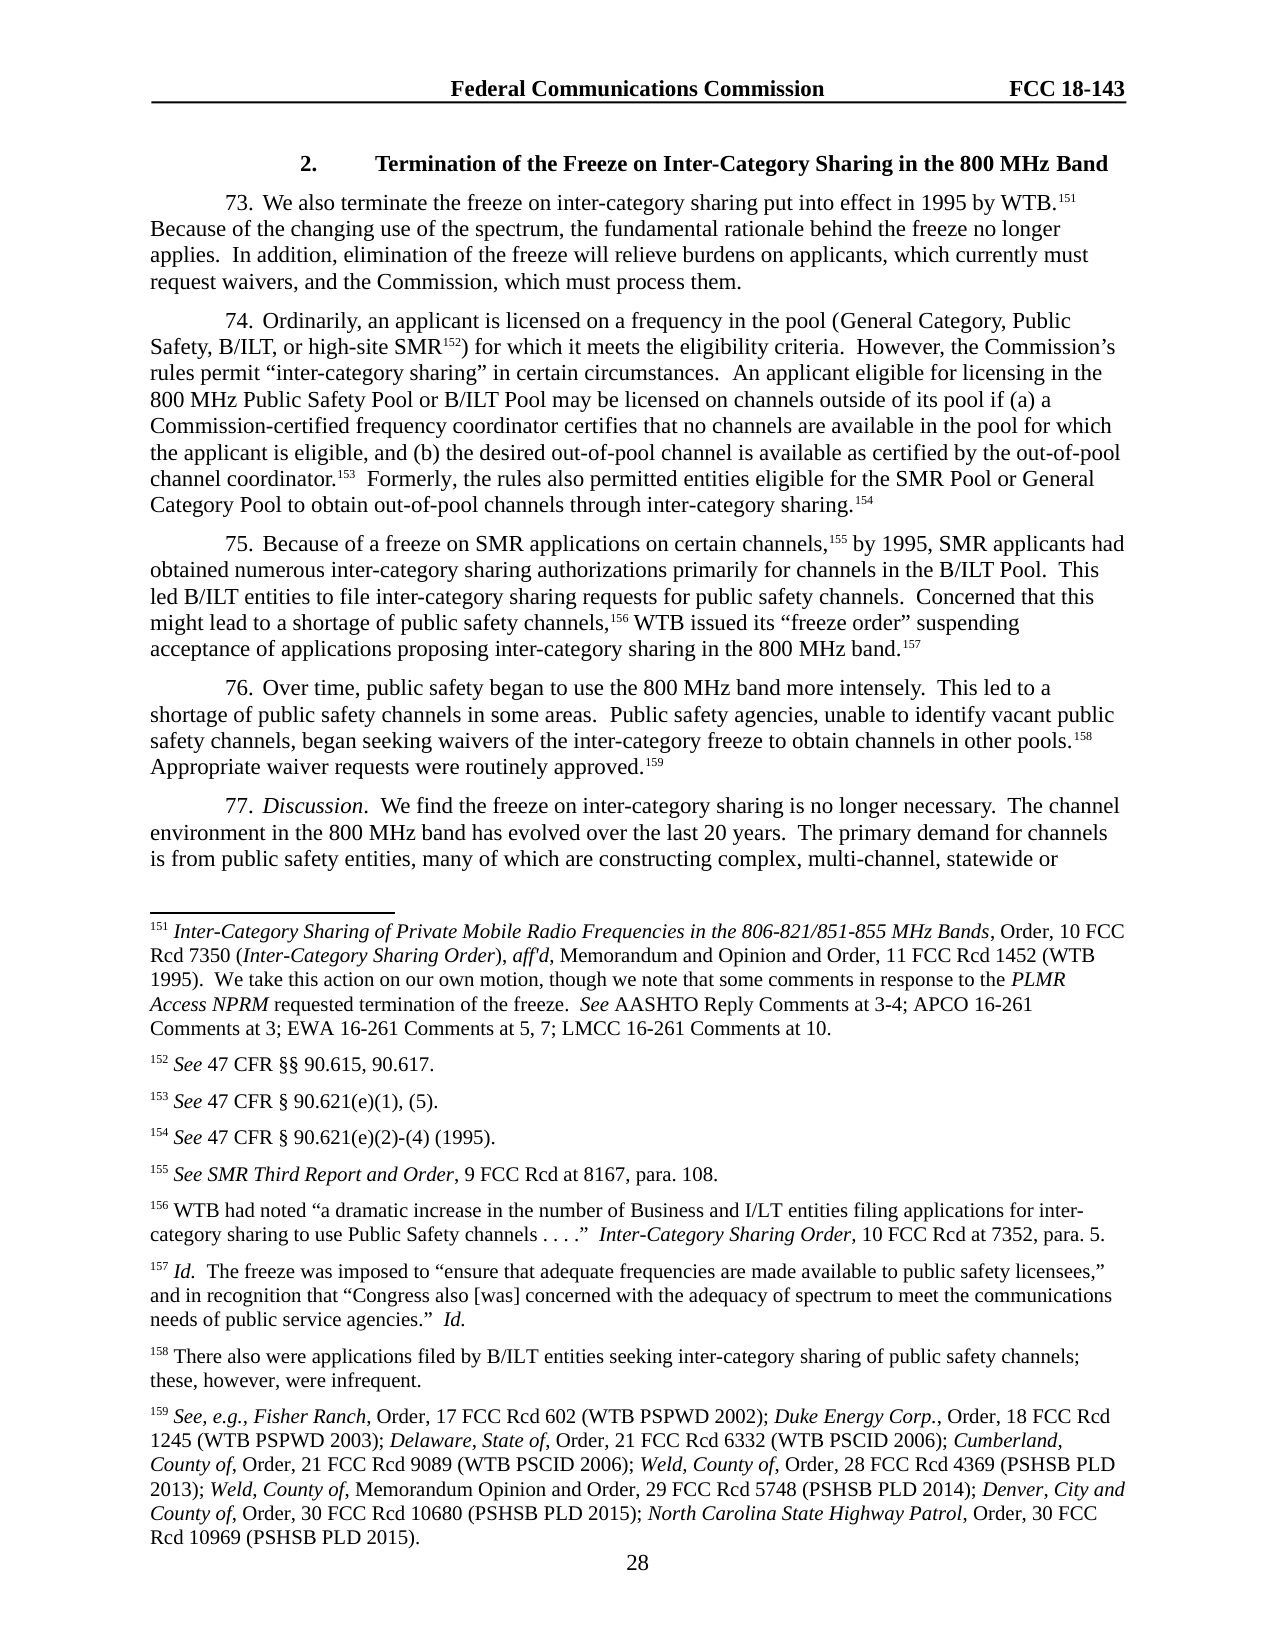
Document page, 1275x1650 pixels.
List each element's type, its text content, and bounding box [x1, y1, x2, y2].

text We also terminate the freeze on inter-category sharing put into effect in 1995 by WTB. Because of the changing use of the spectrum, the fundamental rationale behind the freeze no longer applies. In addition, elimination of the freeze will relieve burdens on applicants, which currently must request waivers, and the Commission, which must process them. [150, 189, 1125, 294]
text Ordinarily, an applicant is licensed on a frequency in the pool (General Category, Public Safety, B/ILT, or high-site SMR) for which it meets the eligibility criteria. However, the Commission’s rules permit “inter-category sharing” in certain circumstances. An applicant eligible for licensing in the 800 MHz Public Safety Pool or B/ILT Pool may be licensed on channels outside of its pool if (a) a Commission-certified frequency coordinator certifies that no channels are available in the pool for which the applicant is eligible, and (b) the desired out-of-pool channel is available as certified by the out-of-pool channel coordinator. Formerly, the rules also permitted entities eligible for the SMR Pool or General Category Pool to obtain out-of-pool channels through inter-category sharing. [150, 307, 1125, 518]
text Discussion. We find the freeze on inter-category sharing is no longer necessary. The channel environment in the 800 MHz band has evolved over the last 20 years. The primary demand for channels is from public safety entities, many of which are constructing complex, multi-channel, statewide or county-wide systems. Public safety applicants’ requests for waiver of the inter-category sharing freeze have without exception been granted, provided they satisfied the requirements of the inter-category sharing rule. [150, 792, 1125, 871]
text Over time, public safety began to use the 800 MHz band more intensely. This led to a shortage of public safety channels in some areas. Public safety agencies, unable to identify vacant public safety channels, began seeking waivers of the inter-category freeze to obtain channels in other pools. Appropriate waiver requests were routinely approved. [150, 674, 1125, 780]
subtitle Termination of the Freeze on Inter-Category Sharing in the 800 MHz Band [300, 150, 1125, 176]
text Because of a freeze on SMR applications on certain channels, by 1995, SMR applicants had obtained numerous inter-category sharing authorizations primarily for channels in the B/ILT Pool. This led B/ILT entities to file inter-category sharing requests for public safety channels. Concerned that this might lead to a shortage of public safety channels, WTB issued its “freeze order” suspending acceptance of applications proposing inter-category sharing in the 800 MHz band. [150, 530, 1125, 662]
